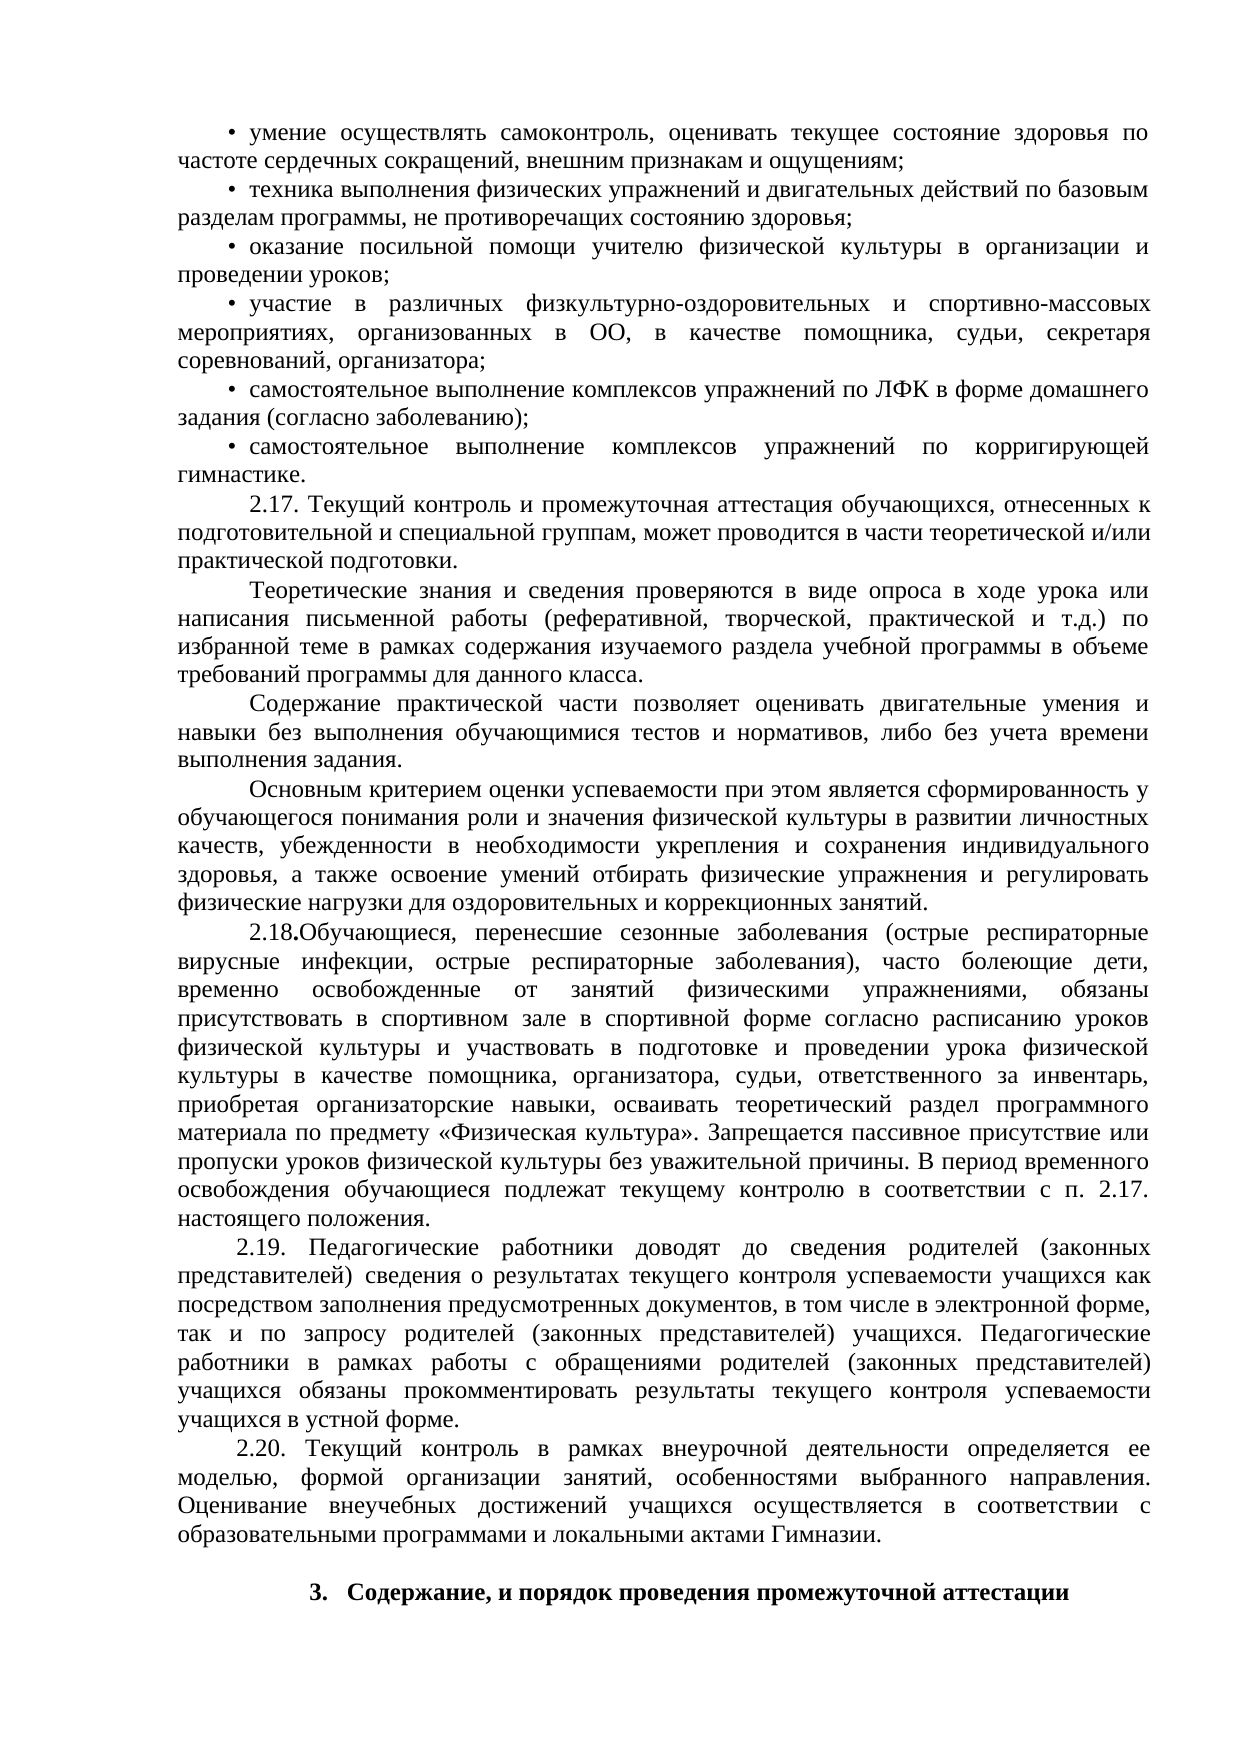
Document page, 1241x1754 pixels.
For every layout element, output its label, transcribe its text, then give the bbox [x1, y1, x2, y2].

text 2.20. Текущий контроль в рамках внеурочной деятельности определяется ее моделью, формой организации занятий, особенностями выбранного направления. Оценивание внеучебных достижений учащихся осуществляется в соответствии с образовательными программами и локальными актами Гимназии. [177, 1433, 1152, 1548]
text 2.18.Обучающиеся, перенесшие сезонные заболевания (острые респираторные вирусные инфекции, острые респираторные заболевания), часто болеющие дети, временно освобожденные от занятий физическими упражнениями, обязаны присутствовать в спортивном зале в спортивной форме согласно расписанию уроков физической культуры и участвовать в подготовке и проведении урока физической культуры в качестве помощника, организатора, судьи, ответственного за инвентарь, приобретая организаторские навыки, осваивать теоретический раздел программного материала по предмету «Физическая культура». Запрещается пассивное присутствие или пропуски уроков физической культуры без уважительной причины. В период временного освобождения обучающиеся подлежат текущему контролю в соответствии с п. 2.17. настоящего положения. [177, 918, 1149, 1232]
list оказание посильной помощи учителю физической культуры в организации и проведении уроков; [177, 232, 1149, 288]
text Теоретические знания и сведения проверяются в виде опроса в ходе урока или написания письменной работы (реферативной, творческой, практической и т.д.) по избранной теме в рамках содержания изучаемого раздела учебной программы в объеме требований программы для данного класса. [177, 576, 1149, 688]
text 2.19. Педагогические работники доводят до сведения родителей (законных представителей) сведения о результатах текущего контроля успеваемости учащихся как посредством заполнения предусмотренных документов, в том числе в электронной форме, так и по запросу родителей (законных представителей) учащихся. Педагогические работники в рамках работы с обращениями родителей (законных представителей) учащихся обязаны прокомментировать результаты текущего контроля успеваемости учащихся в устной форме. [177, 1232, 1152, 1433]
text Содержание практической части позволяет оценивать двигательные умения и навыки без выполнения обучающимися тестов и нормативов, либо без учета времени выполнения задания. [177, 690, 1149, 773]
list участие в различных физкультурно-оздоровительных и спортивно-массовых мероприятиях, организованных в ОО, в качестве помощника, судьи, секретаря соревнований, организатора; [177, 289, 1152, 374]
text 2.17. Текущий контроль и промежуточная аттестация обучающихся, отнесенных к подготовительной и специальной группам, может проводится в части теоретической и/или практической подготовки. [177, 489, 1152, 574]
list самостоятельное выполнение комплексов упражнений по ЛФК в форме домашнего задания (согласно заболеванию); [177, 375, 1149, 431]
list техника выполнения физических упражнений и двигательных действий по базовым разделам программы, не противоречащих состоянию здоровья; [177, 175, 1149, 231]
text Основным критерием оценки успеваемости при этом является сформированность у обучающегося понимания роли и значения физической культуры в развитии личностных качеств, убежденности в необходимости укрепления и сохранения индивидуального здоровья, а также освоение умений отбирать физические упражнения и регулировать физические нагрузки для оздоровительных и коррекционных занятий. [177, 774, 1149, 916]
list самостоятельное выполнение комплексов упражнений по корригирующей гимнастике. [177, 432, 1149, 488]
list Содержание, и порядок проведения промежуточной аттестации [227, 1577, 1152, 1605]
list умение осуществлять самоконтроль, оценивать текущее состояние здоровья по частоте сердечных сокращений, внешним признакам и ощущениям; [177, 118, 1149, 174]
